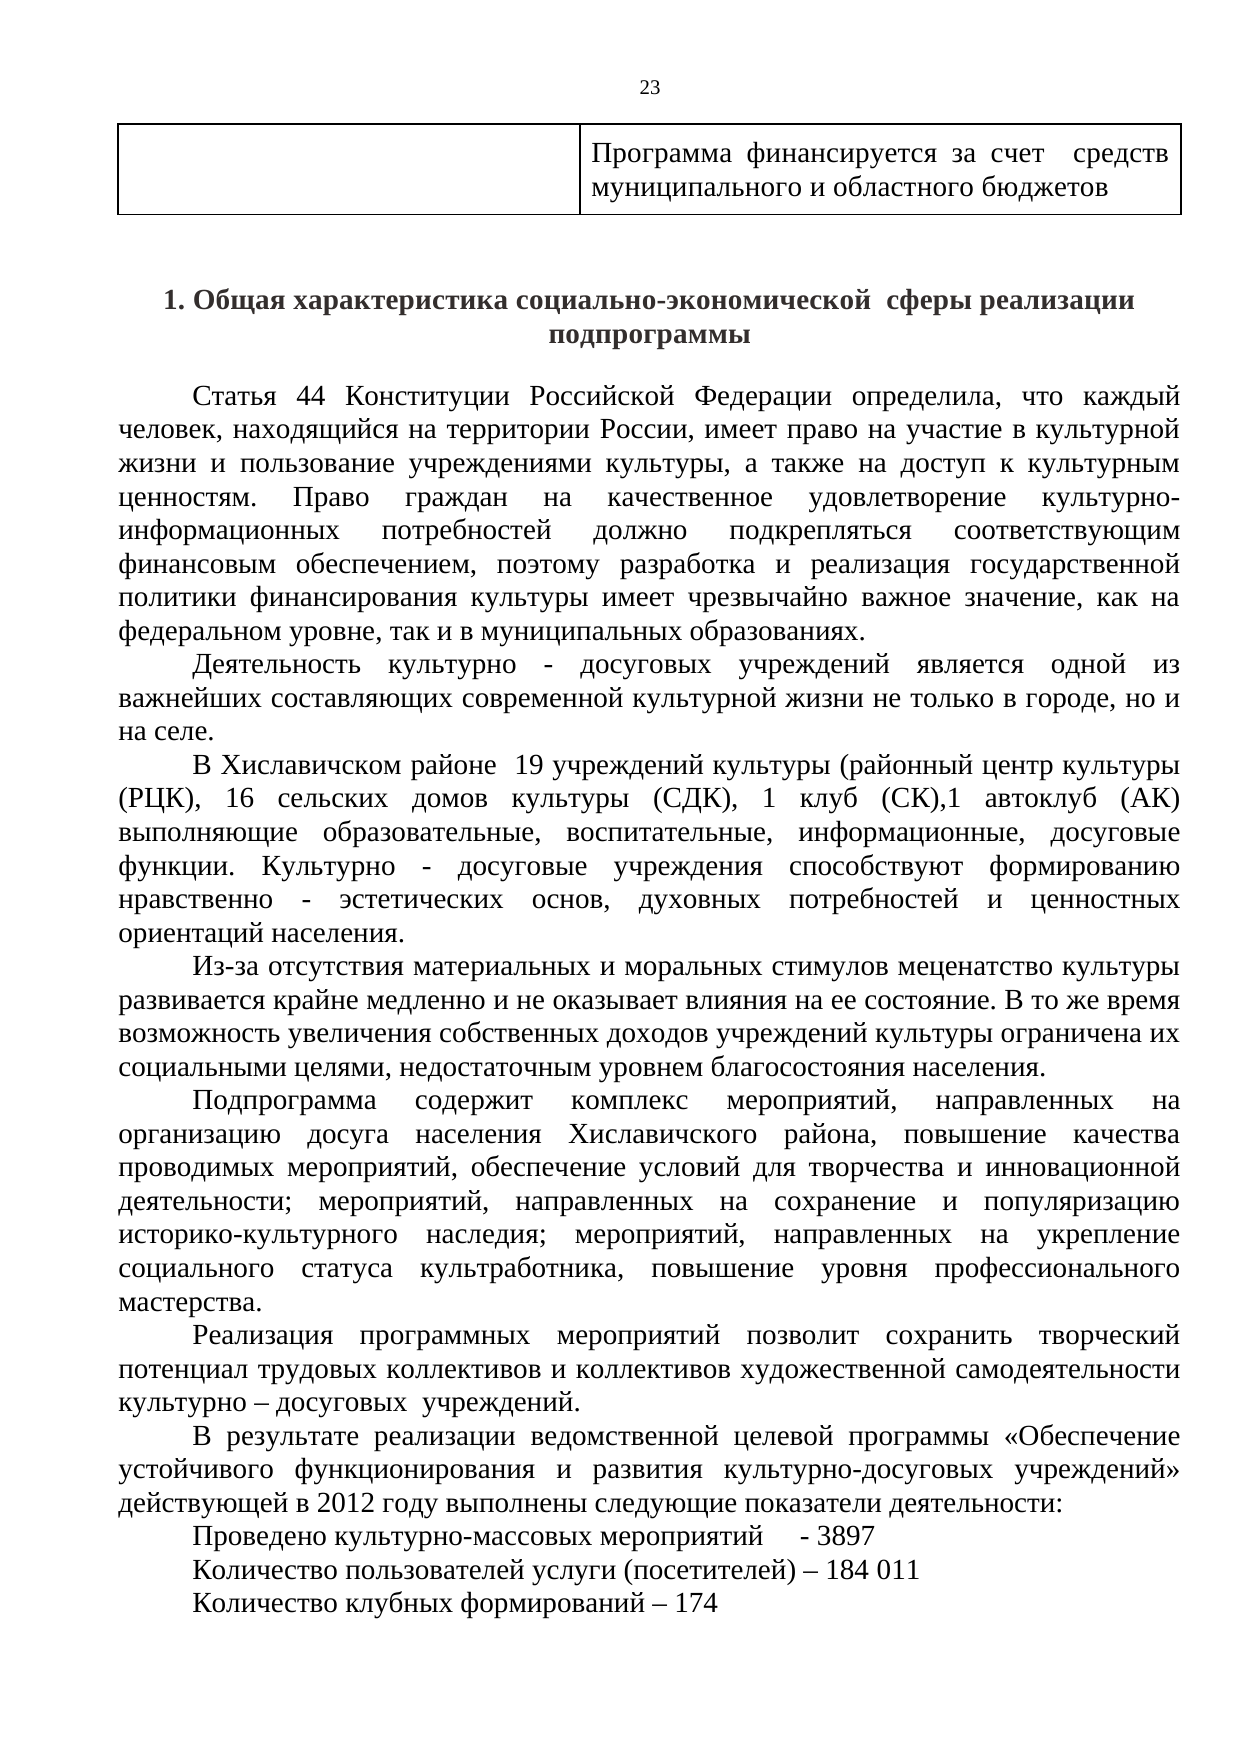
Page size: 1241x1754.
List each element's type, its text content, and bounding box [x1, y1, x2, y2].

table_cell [119, 125, 579, 214]
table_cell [581, 125, 1180, 214]
text В результате реализации ведомственной целевой программы «Обеспечение устойчивого функционирования и развития культурно-досуговых учреждений» действующей в 2012 году выполнены следующие показатели деятельности: [118, 1418, 1181, 1518]
text Реализация программных мероприятий позволит сохранить творческий потенциал трудовых коллективов и коллективов художественной самодеятельности культурно – досуговых учреждений. [118, 1317, 1181, 1418]
text Количество пользователей услуги (посетителей) – 184 011 [118, 1552, 1181, 1586]
text Из-за отсутствия материальных и моральных стимулов меценатство культуры развивается крайне медленно и не оказывает влияния на ее состояние. В то же время возможность увеличения собственных доходов учреждений культуры ограничена их социальными целями, недостаточным уровнем благосостояния населения. [118, 948, 1181, 1082]
text Подпрограмма содержит комплекс мероприятий, направленных на организацию досуга населения Хиславичского района, повышение качества проводимых мероприятий, обеспечение условий для творчества и инновационной деятельности; мероприятий, направленных на сохранение и популяризацию историко-культурного наследия; мероприятий, направленных на укрепление социального статуса культработника, повышение уровня профессионального мастерства. [118, 1082, 1181, 1317]
text Количество клубных формирований – 174 [118, 1586, 1181, 1619]
text Деятельность культурно - досуговых учреждений является одной из важнейших составляющих современной культурной жизни не только в городе, но и на селе. [118, 646, 1181, 747]
text Проведено культурно-массовых мероприятий - 3897 [118, 1518, 1181, 1552]
text В Хиславичском районе 19 учреждений культуры (районный центр культуры (РЦК), 16 сельских домов культуры (СДК), 1 клуб (СК),1 автоклуб (АК) выполняющие образовательные, воспитательные, информационные, досуговые функции. Культурно - досуговые учреждения способствуют формированию нравственно - эстетических основ, духовных потребностей и ценностных ориентаций населения. [118, 747, 1181, 948]
text 1. Общая характеристика социально-экономической сферы реализации подпрограммы [118, 282, 1181, 349]
text Статья 44 Конституции Российской Федерации определила, что каждый человек, находящийся на территории России, имеет право на участие в культурной жизни и пользование учреждениями культуры, а также на доступ к культурным ценностям. Право граждан на качественное удовлетворение культурно-информационных потребностей должно подкрепляться соответствующим финансовым обеспечением, поэтому разработка и реализация государственной политики финансирования культуры имеет чрезвычайно важное значение, как на федеральном уровне, так и в муниципальных образованиях. [118, 378, 1181, 646]
